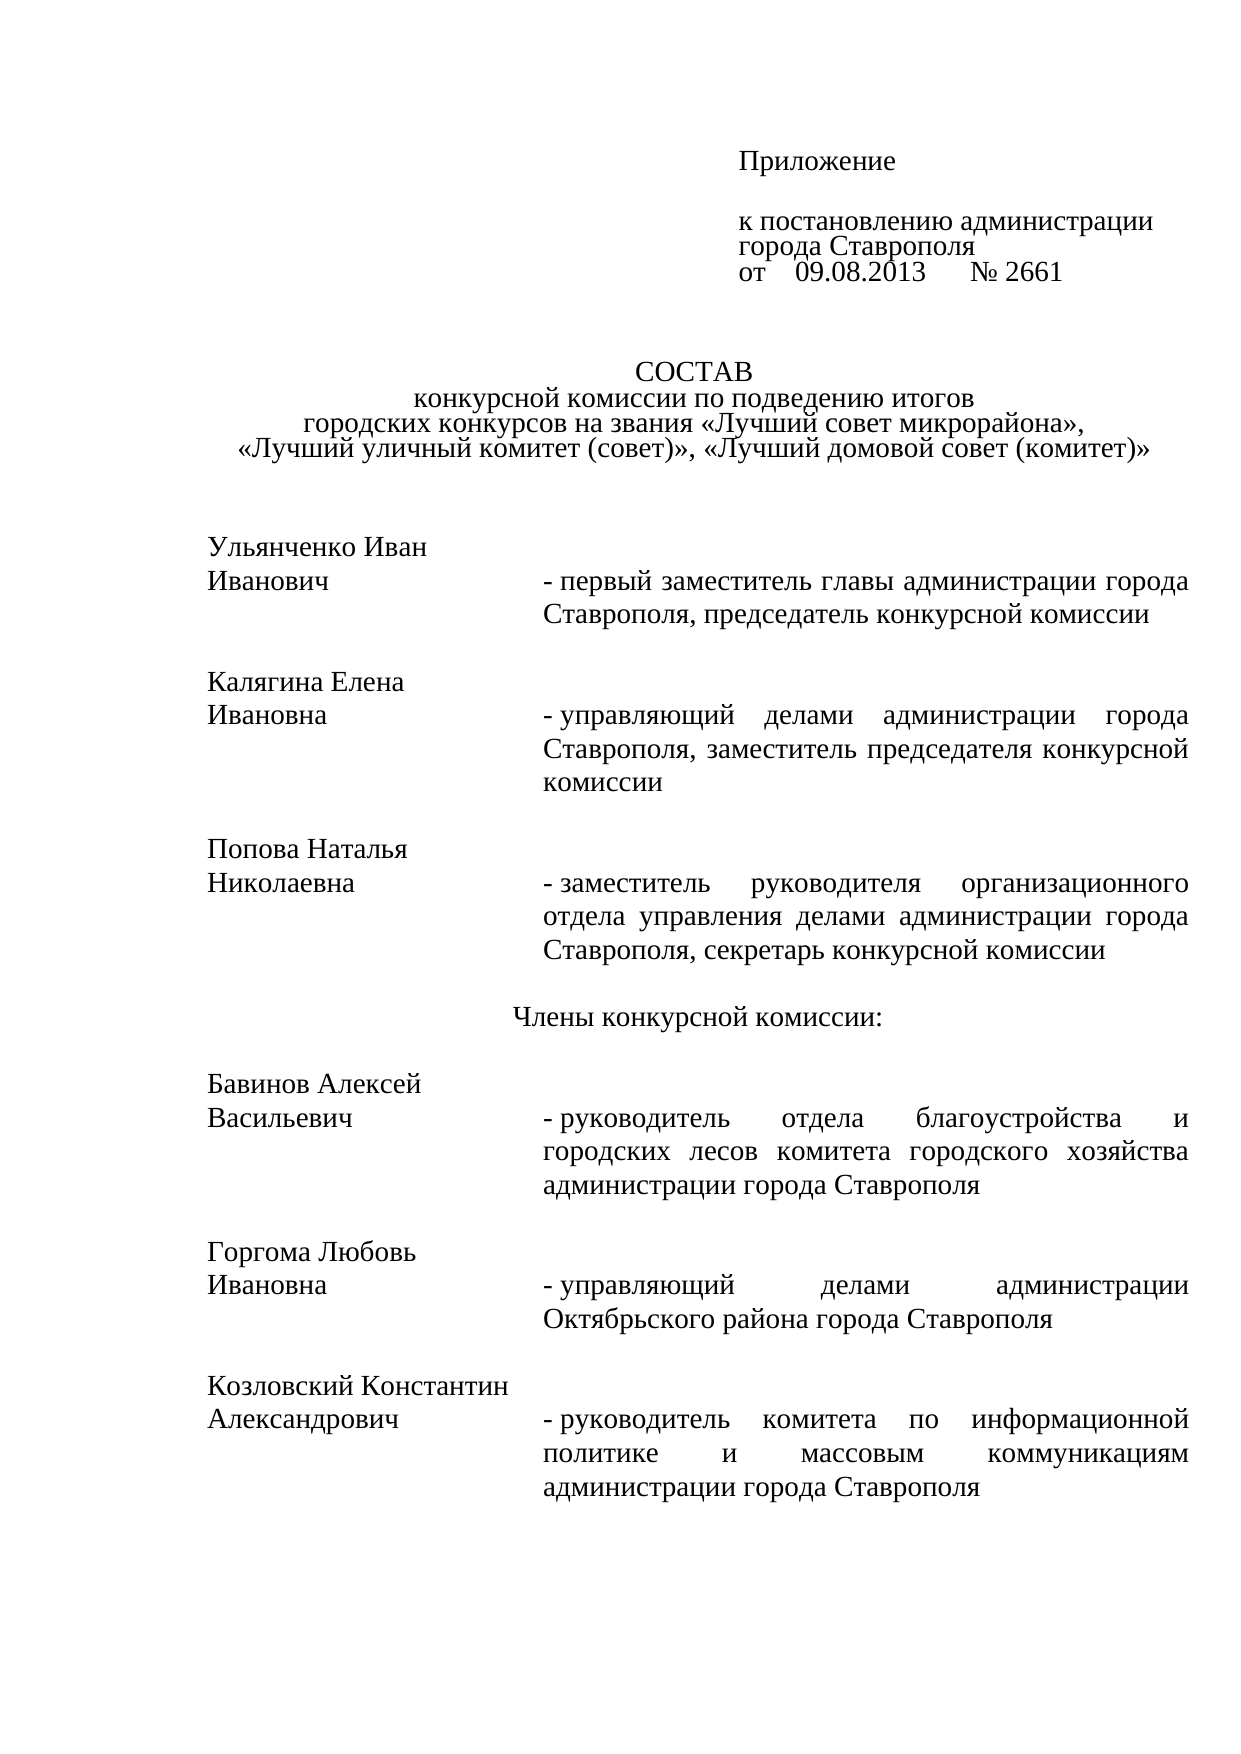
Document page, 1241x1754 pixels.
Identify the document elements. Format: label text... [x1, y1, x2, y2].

text Приложение [738, 143, 1181, 177]
table_cell Козловский Константин Александрович [196, 1368, 532, 1502]
table_cell - управляющий делами администрации Октябрьского района города Ставрополя [532, 1234, 1201, 1368]
text городских конкурсов на звания «Лучший совет микрорайона», [207, 412, 1181, 437]
table_cell Члены конкурсной комиссии: [196, 966, 1201, 1066]
table_cell Попова Наталья Николаевна [196, 831, 532, 966]
table_header Ульянченко Иван Иванович [196, 530, 532, 664]
text «Лучший уличный комитет (совет)», «Лучший домовой совет (комитет)» [591, 437, 1022, 462]
text от 09.08.2013 № 2661 [738, 262, 1181, 287]
table_cell - заместитель руководителя организационного отдела управления делами администрации города Ставрополя, секретарь конкурсной комиссии [532, 831, 1201, 966]
table_header - первый заместитель главы администрации города Ставрополя, председатель конкурсной комиссии [532, 530, 1201, 664]
text города Ставрополя [738, 235, 1181, 260]
text «Лучший уличный комитет (совет)», «Лучший домовой совет (комитет)» [1019, 437, 1181, 462]
table_cell Калягина Елена Ивановна [196, 664, 532, 831]
table_cell - руководитель отдела благоустройства и городских лесов комитета городского хозяйства администрации города Ставрополя [532, 1066, 1201, 1234]
table_cell Бавинов Алексей Васильевич [196, 1066, 532, 1234]
text «Лучший уличный комитет (совет)», «Лучший домовой совет (комитет)» [207, 437, 594, 462]
table_cell - управляющий делами администрации города Ставрополя, заместитель председателя конкурсной комиссии [532, 664, 1201, 831]
table_cell - руководитель комитета по информационной политике и массовым коммуникациям администрации города Ставрополя [532, 1368, 1201, 1502]
text конкурсной комиссии по подведению итогов [207, 387, 1181, 412]
text к постановлению администрации [738, 210, 1181, 235]
table_cell Горгома Любовь Ивановна [196, 1234, 532, 1368]
text СОСТАВ [207, 354, 1181, 387]
